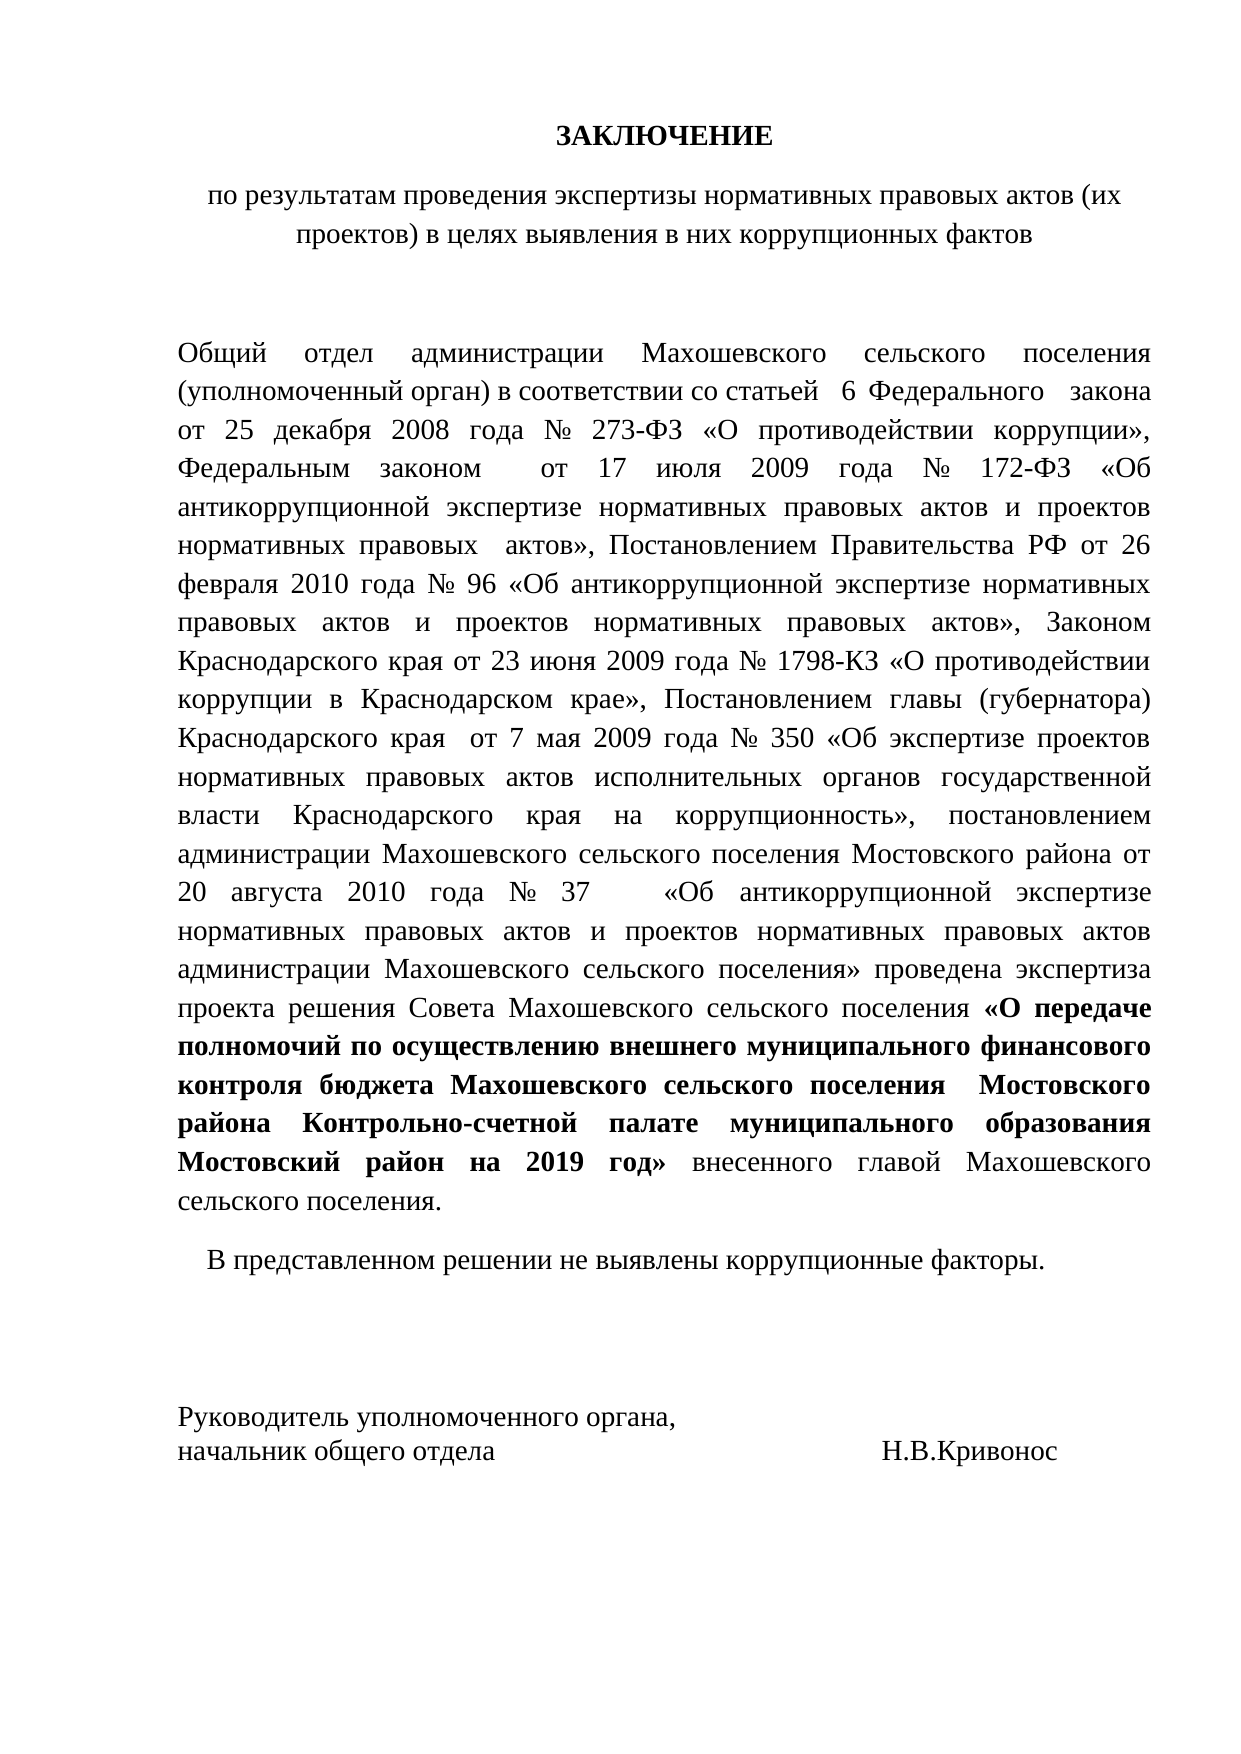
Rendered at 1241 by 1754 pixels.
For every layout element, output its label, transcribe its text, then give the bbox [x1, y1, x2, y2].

text Общий отдел администрации Махошевского сельского поселения (уполномоченный орган) в соответствии со статьей 6 Федерального закона от 25 декабря 2008 года № 273-ФЗ «О противодействии коррупции», Федеральным законом от 17 июля 2009 года № 172-ФЗ «Об антикоррупционной экспертизе нормативных правовых актов и проектов нормативных правовых актов», Постановлением Правительства РФ от 26 февраля 2010 года № 96 «Об антикоррупционной экспертизе нормативных правовых актов и проектов нормативных правовых актов», Законом Краснодарского края от 23 июня 2009 года № 1798-КЗ «О противодействии коррупции в Краснодарском крае», Постановлением главы (губернатора) Краснодарского края от 7 мая 2009 года № 350 «Об экспертизе проектов нормативных правовых актов исполнительных органов государственной власти Краснодарского края на коррупционность», постановлением администрации Махошевского сельского поселения Мостовского района от 20 августа 2010 года № 37 «Об антикоррупционной экспертизе нормативных правовых актов и проектов нормативных правовых актов администрации Махошевского сельского поселения» проведена экспертиза проекта решения Совета Махошевского сельского поселения «О передаче полномочий по осуществлению внешнего муниципального финансового контроля бюджета Махошевского сельского поселения Мостовского района Контрольно-счетной палате муниципального образования Мостовский район на 2019 год» внесенного главой Махошевского сельского поселения. [177, 335, 1152, 1216]
text начальник общего отдела Н.В.Кривонос [177, 1433, 1152, 1466]
text по результатам проведения экспертизы нормативных правовых актов (их проектов) в целях выявления в них коррупционных фактов [177, 177, 1152, 249]
text В представленном решении не выявлены коррупционные факторы. [177, 1242, 1152, 1276]
text ЗАКЛЮЧЕНИЕ [177, 118, 1152, 152]
text Руководитель уполномоченного органа, [177, 1399, 1152, 1433]
